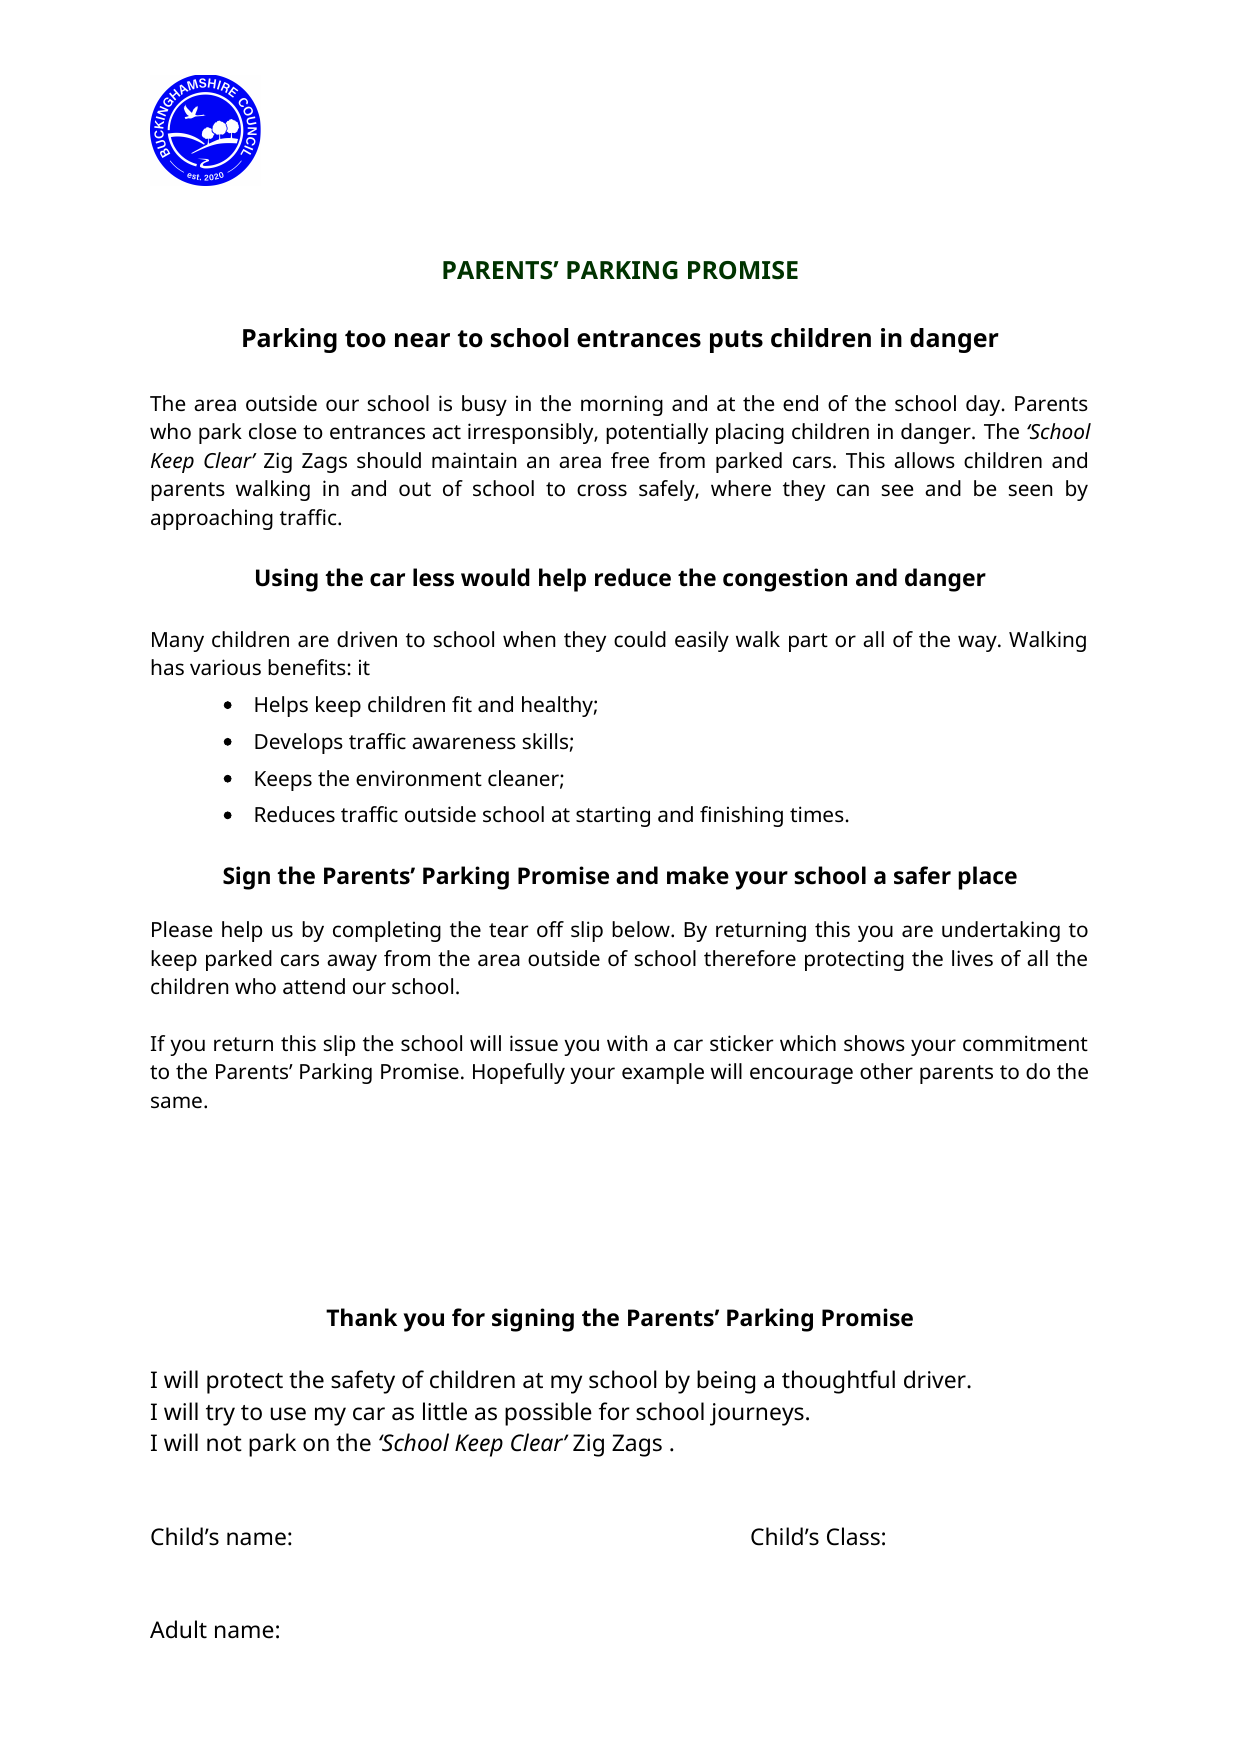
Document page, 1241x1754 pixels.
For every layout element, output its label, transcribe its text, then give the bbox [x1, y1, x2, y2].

text Sign the Parents’ Parking Promise and make your school a safer place [150, 860, 1090, 891]
list Develops traffic awareness skills; [224, 727, 1090, 755]
picture [150, 75, 261, 186]
list Reduces traffic outside school at starting and finishing times. [224, 800, 1090, 829]
text Using the car less would help reduce the congestion and danger [150, 562, 1090, 594]
text Please help us by completing the tear off slip below. By returning this you are undertaking to keep parked cars away from the area outside of school therefore protecting the lives of all the children who attend our school. [150, 915, 1090, 1001]
text I will try to use my car as little as possible for school journeys. [150, 1396, 1090, 1427]
text Child’s name: Child’s Class: [150, 1521, 1090, 1552]
list Helps keep children fit and healthy; [224, 690, 1090, 718]
subtitle PARENTS’ PARKING PROMISE [150, 253, 1090, 287]
text If you return this slip the school will issue you with a car sticker which shows your commitment to the Parents’ Parking Promise. Hopefully your example will encourage other parents to do the same. [150, 1029, 1090, 1114]
text Thank you for signing the Parents’ Parking Promise [150, 1302, 1090, 1333]
text I will not park on the ‘School Keep Clear’ Zig Zags . [150, 1427, 1090, 1458]
text Many children are driven to school when they could easily walk part or all of the way. Walking has various benefits: it [150, 625, 1090, 682]
subtitle Parking too near to school entrances puts children in danger [150, 321, 1090, 355]
list Keeps the environment cleaner; [224, 764, 1090, 792]
text I will protect the safety of children at my school by being a thoughtful driver. [150, 1364, 1090, 1396]
text The area outside our school is busy in the morning and at the end of the school day. Parents who park close to entrances act irresponsibly, potentially placing children in danger. the ‘School Keep Clear’ Zig Zags should maintain an area free from parked cars. This allows children and parents walking in and out of school to cross safely, where they can see and be seen by approaching traffic. [150, 389, 1090, 531]
text Adult name: [150, 1614, 1090, 1646]
